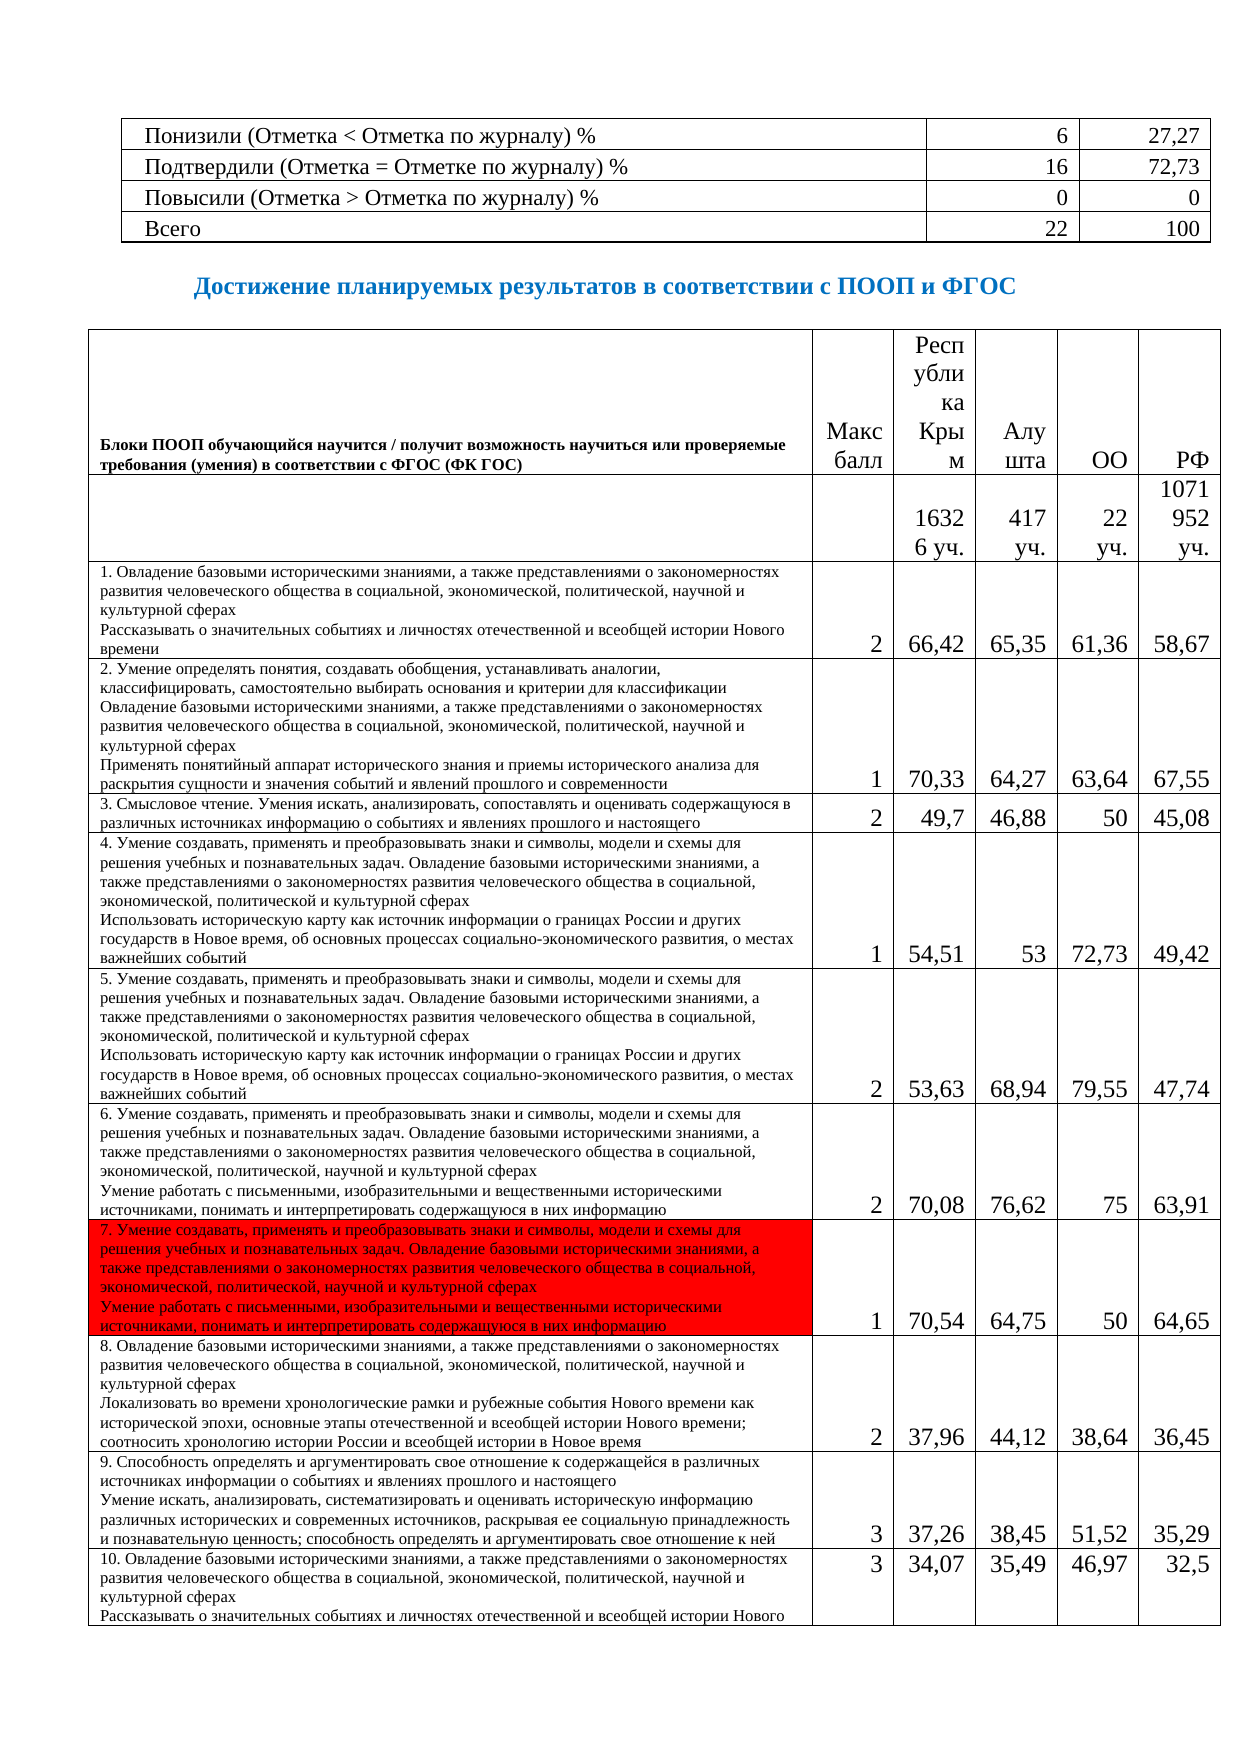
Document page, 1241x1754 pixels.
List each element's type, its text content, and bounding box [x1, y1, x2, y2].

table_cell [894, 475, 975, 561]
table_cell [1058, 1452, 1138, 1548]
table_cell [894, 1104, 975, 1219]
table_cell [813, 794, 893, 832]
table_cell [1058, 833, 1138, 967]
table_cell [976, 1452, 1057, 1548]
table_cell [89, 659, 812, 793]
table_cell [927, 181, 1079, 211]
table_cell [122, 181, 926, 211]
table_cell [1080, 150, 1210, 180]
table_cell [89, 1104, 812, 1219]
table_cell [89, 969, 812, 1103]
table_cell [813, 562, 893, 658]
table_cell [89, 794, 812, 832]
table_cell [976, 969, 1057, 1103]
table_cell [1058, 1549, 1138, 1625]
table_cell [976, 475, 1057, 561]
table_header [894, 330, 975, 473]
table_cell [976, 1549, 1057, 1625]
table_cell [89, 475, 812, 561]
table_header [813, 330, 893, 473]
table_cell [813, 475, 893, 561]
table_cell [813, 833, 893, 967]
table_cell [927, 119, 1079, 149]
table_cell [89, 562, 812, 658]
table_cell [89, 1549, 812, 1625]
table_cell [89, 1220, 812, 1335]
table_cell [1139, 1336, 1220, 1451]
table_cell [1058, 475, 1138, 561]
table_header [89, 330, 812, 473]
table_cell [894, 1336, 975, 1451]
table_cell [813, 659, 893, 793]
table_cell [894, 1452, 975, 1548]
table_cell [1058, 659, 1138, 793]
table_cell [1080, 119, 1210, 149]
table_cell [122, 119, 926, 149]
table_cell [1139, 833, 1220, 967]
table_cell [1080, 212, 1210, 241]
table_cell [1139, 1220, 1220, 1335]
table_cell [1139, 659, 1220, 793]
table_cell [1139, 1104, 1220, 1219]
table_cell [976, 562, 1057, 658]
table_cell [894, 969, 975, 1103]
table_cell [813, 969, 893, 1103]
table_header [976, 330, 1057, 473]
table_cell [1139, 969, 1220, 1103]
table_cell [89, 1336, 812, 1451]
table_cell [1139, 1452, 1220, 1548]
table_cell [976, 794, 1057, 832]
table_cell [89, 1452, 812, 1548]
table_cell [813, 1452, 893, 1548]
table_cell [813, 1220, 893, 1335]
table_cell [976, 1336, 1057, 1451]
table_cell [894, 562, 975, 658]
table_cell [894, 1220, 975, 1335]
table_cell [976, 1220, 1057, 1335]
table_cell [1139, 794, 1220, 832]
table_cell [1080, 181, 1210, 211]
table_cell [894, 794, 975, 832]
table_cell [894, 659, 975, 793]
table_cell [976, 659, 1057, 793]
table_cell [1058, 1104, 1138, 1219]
text Достижение планируемых результатов в соответствии с ПООП и ФГОС [133, 271, 1078, 300]
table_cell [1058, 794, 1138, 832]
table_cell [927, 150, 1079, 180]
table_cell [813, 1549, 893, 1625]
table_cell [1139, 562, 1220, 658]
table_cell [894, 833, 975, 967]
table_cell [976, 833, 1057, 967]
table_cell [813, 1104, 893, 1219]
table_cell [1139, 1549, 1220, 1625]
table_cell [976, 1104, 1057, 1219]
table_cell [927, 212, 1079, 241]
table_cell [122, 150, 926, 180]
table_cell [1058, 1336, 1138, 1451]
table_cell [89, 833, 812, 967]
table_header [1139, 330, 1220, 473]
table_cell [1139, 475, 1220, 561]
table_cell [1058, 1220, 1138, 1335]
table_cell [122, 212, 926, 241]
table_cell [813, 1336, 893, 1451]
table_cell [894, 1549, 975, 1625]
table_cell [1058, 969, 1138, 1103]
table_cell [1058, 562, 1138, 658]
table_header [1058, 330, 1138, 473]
